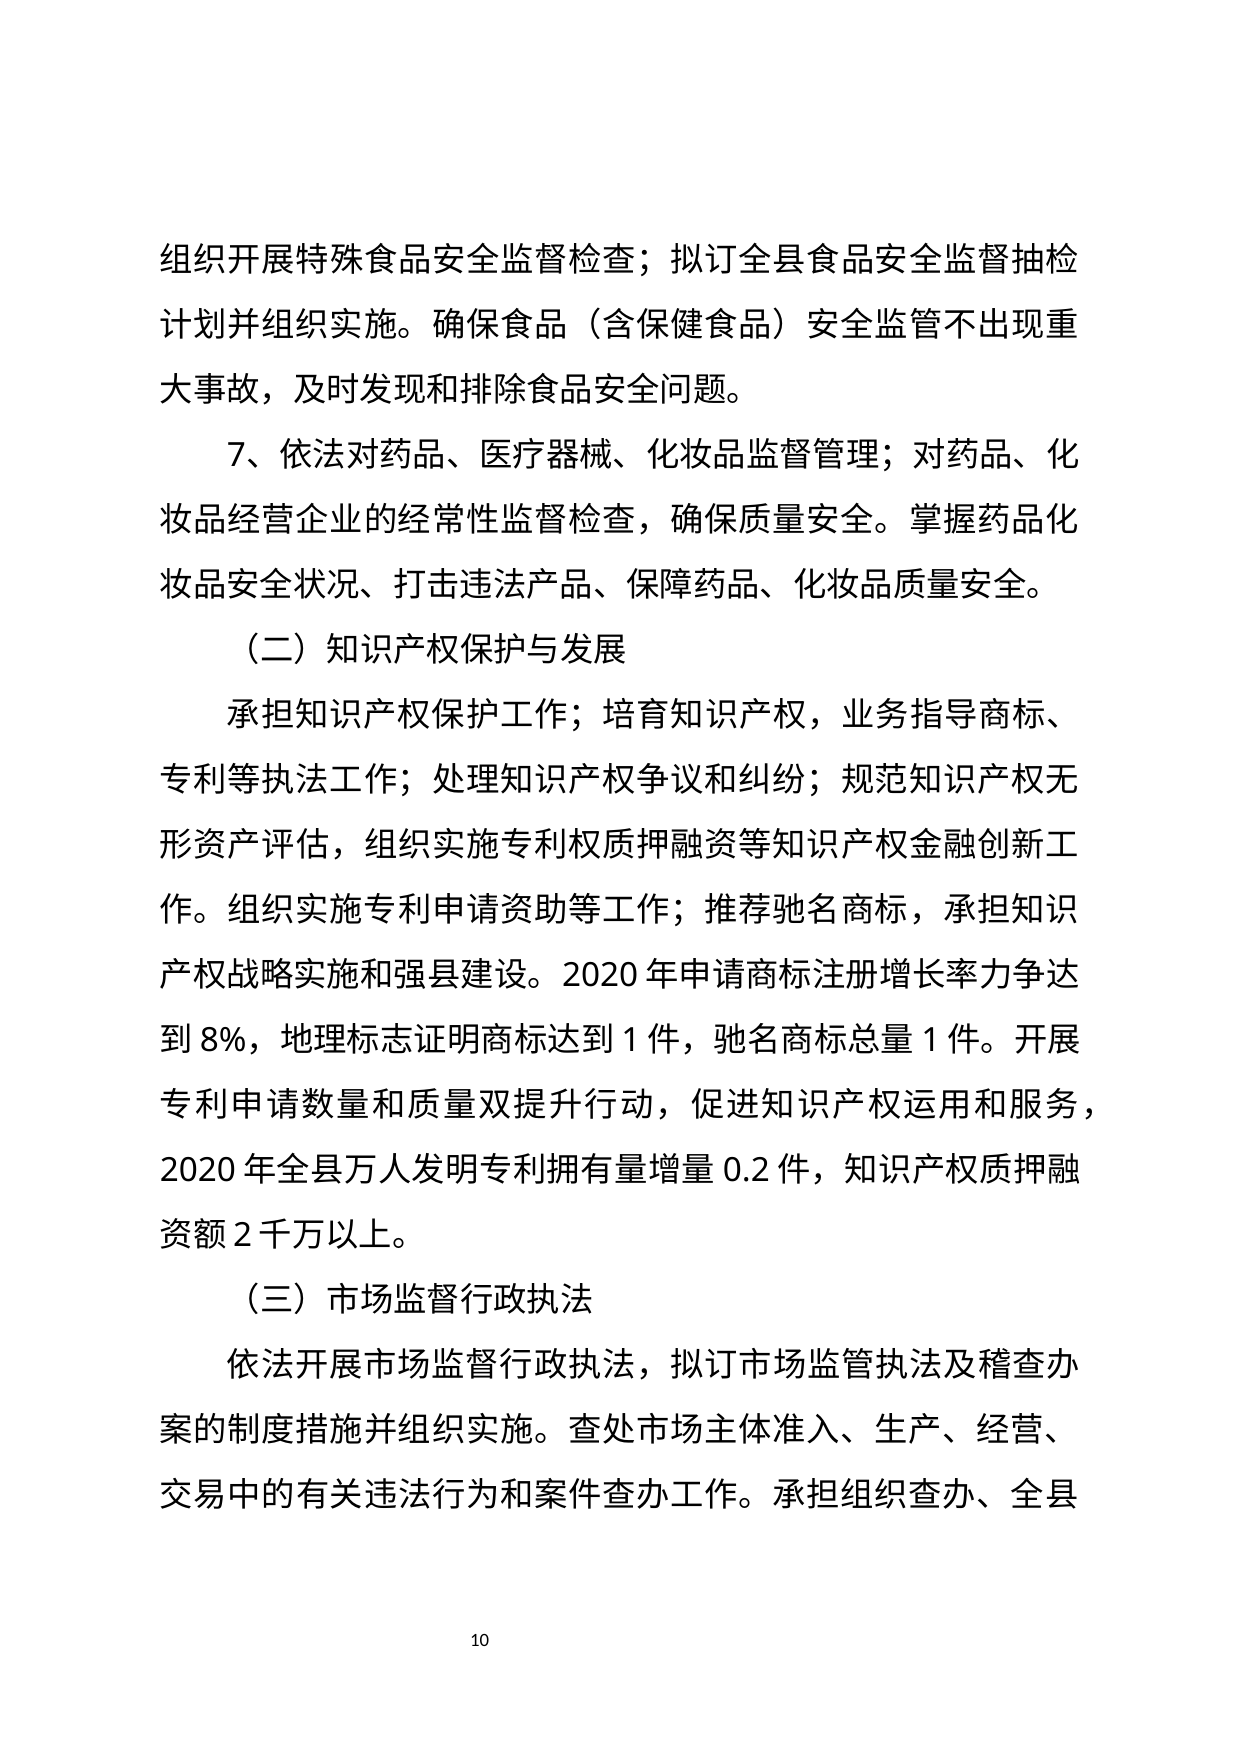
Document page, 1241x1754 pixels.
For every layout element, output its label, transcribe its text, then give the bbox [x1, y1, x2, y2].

text （二）知识产权保护与发展 [159, 614, 1081, 679]
text 7、依法对药品、医疗器械、化妆品监督管理；对药品、化妆品经营企业的经常性监督检查，确保质量安全。掌握药品化妆品安全状况、打击违法产品、保障药品、化妆品质量安全。 [159, 419, 1081, 614]
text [159, 224, 1081, 419]
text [159, 1329, 1081, 1524]
text （三）市场监督行政执法 [159, 1264, 1081, 1329]
text 承担知识产权保护工作；培育知识产权，业务指导商标、专利等执法工作；处理知识产权争议和纠纷；规范知识产权无形资产评估，组织实施专利权质押融资等知识产权金融创新工作。组织实施专利申请资助等工作；推荐驰名商标，承担知识产权战略实施和强县建设。2020年申请商标注册增长率力争达到8%，地理标志证明商标达到1件，驰名商标总量1件。开展专利申请数量和质量双提升行动，促进知识产权运用和服务，2020年全县万人发明专利拥有量增量0.2件，知识产权质押融资额2千万以上。 [159, 679, 1081, 1264]
